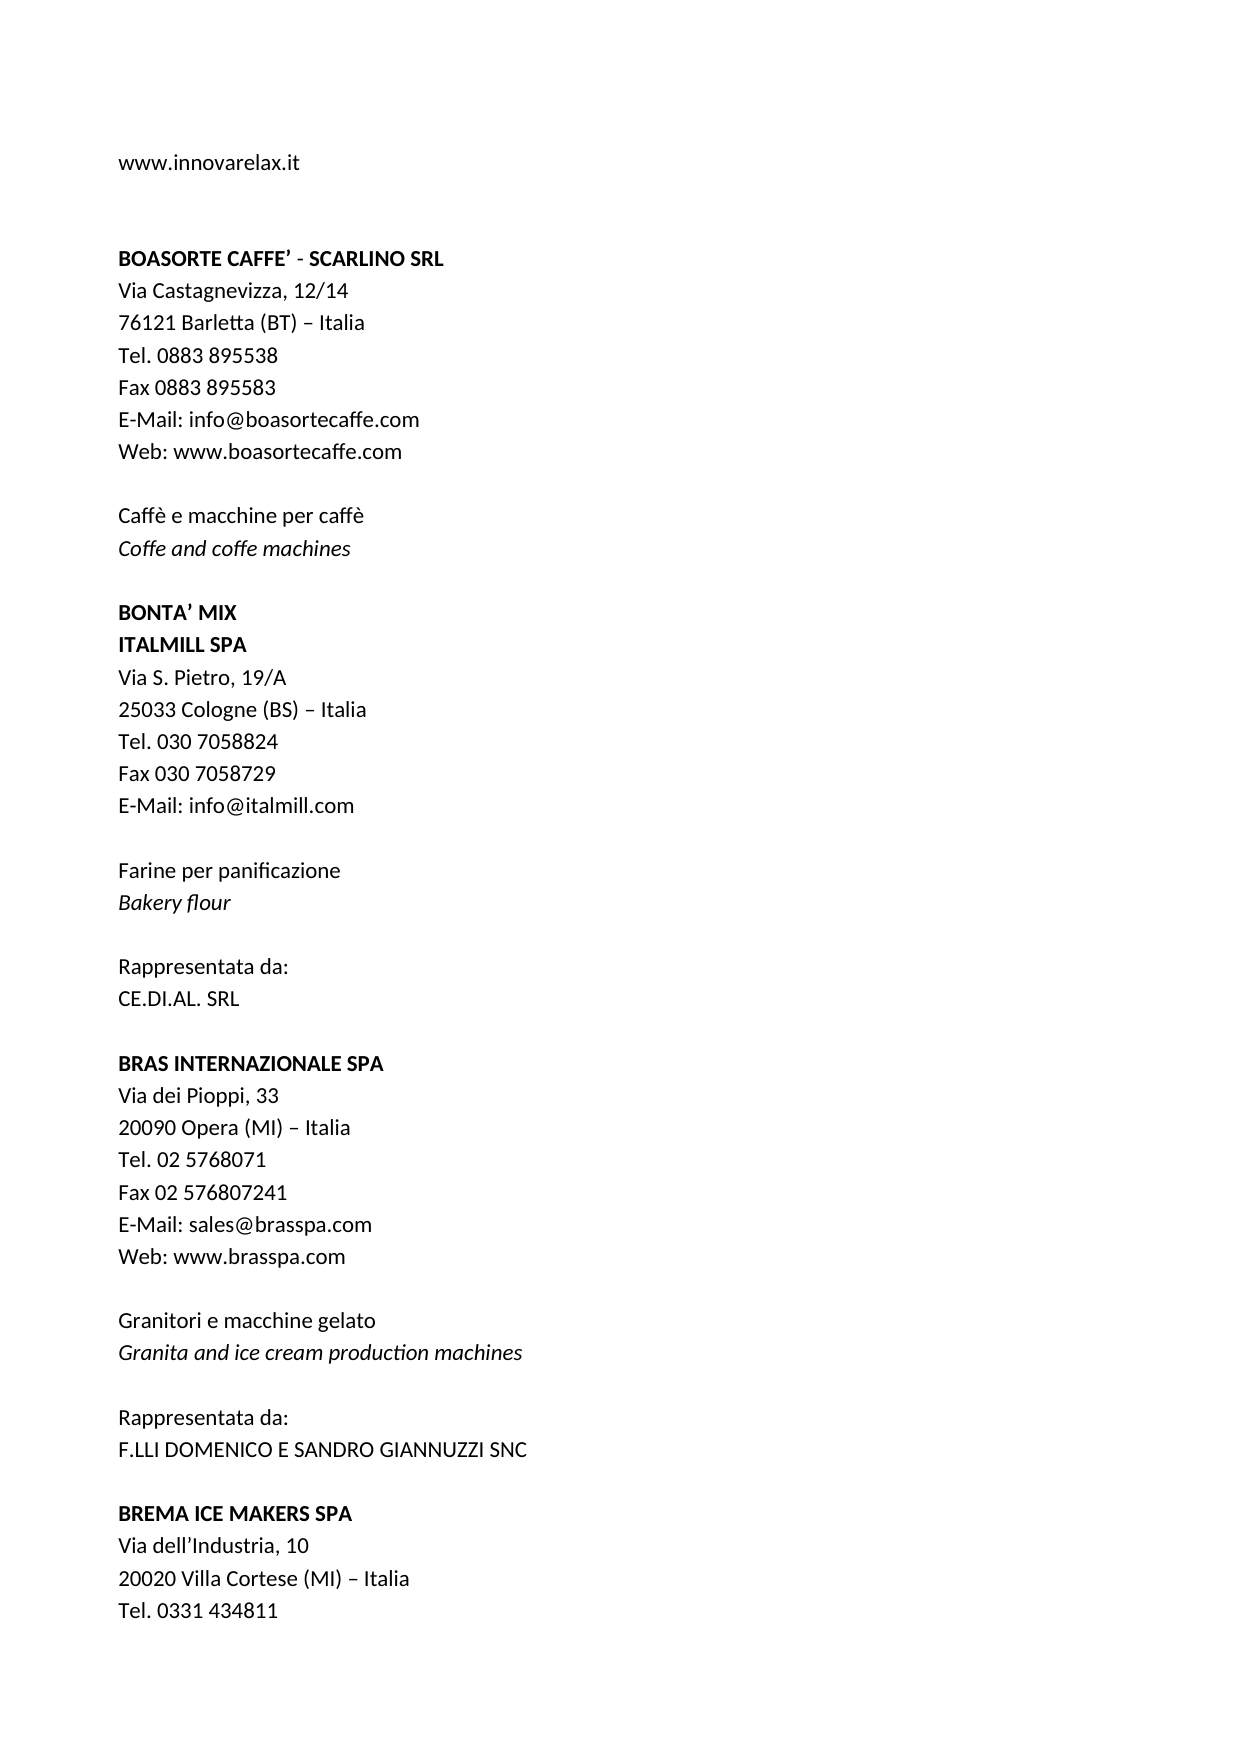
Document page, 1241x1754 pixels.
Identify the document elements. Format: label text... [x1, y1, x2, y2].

text E-Mail: info@boasortecaffe.com [118, 405, 1122, 433]
text E-Mail: sales@brasspa.com [118, 1210, 1122, 1238]
text Farine per panificazione [118, 856, 1122, 884]
text Tel. 0883 895538 [118, 341, 1122, 369]
text Tel. 02 5768071 [118, 1145, 1122, 1173]
text Tel. 0331 434811 [118, 1596, 1122, 1624]
text 20090 Opera (MI) – Italia [118, 1113, 1122, 1141]
text Via Castagnevizza, 12/14 [118, 276, 1122, 304]
text BRAS INTERNAZIONALE SPA [118, 1049, 1122, 1077]
text BOASORTE CAFFE’ - SCARLINO SRL [118, 244, 1122, 272]
text Via S. Pietro, 19/A [118, 663, 1122, 691]
text Caffè e macchine per caffè [118, 502, 1122, 530]
text Granitori e macchine gelato [118, 1306, 1122, 1334]
text Tel. 030 7058824 [118, 727, 1122, 755]
text 25033 Cologne (BS) – Italia [118, 695, 1122, 723]
text Web: www.brasspa.com [118, 1242, 1122, 1270]
text 76121 Barletta (BT) – Italia [118, 308, 1122, 337]
text BONTA’ MIX [118, 598, 1122, 626]
text www.innovarelax.it [118, 148, 1122, 176]
text E-Mail: info@italmill.com [118, 791, 1122, 819]
text Bakery flour [118, 888, 1122, 916]
text 20020 Villa Cortese (MI) – Italia [118, 1564, 1122, 1592]
text Granita and ice cream production machines [118, 1338, 1122, 1367]
text Via dell’Industria, 10 [118, 1532, 1122, 1560]
text Fax 02 576807241 [118, 1178, 1122, 1206]
text BREMA ICE MAKERS SPA [118, 1499, 1122, 1527]
text Fax 0883 895583 [118, 373, 1122, 401]
text F.LLI DOMENICO E SANDRO GIANNUZZI SNC [118, 1435, 1122, 1463]
text Coffe and coffe machines [118, 534, 1122, 562]
text Web: www.boasortecaffe.com [118, 437, 1122, 465]
text Rappresentata da: [118, 952, 1122, 980]
text Via dei Pioppi, 33 [118, 1081, 1122, 1109]
text ITALMILL SPA [118, 630, 1122, 658]
text Rappresentata da: [118, 1403, 1122, 1431]
text CE.DI.AL. SRL [118, 984, 1122, 1012]
text Fax 030 7058729 [118, 759, 1122, 787]
